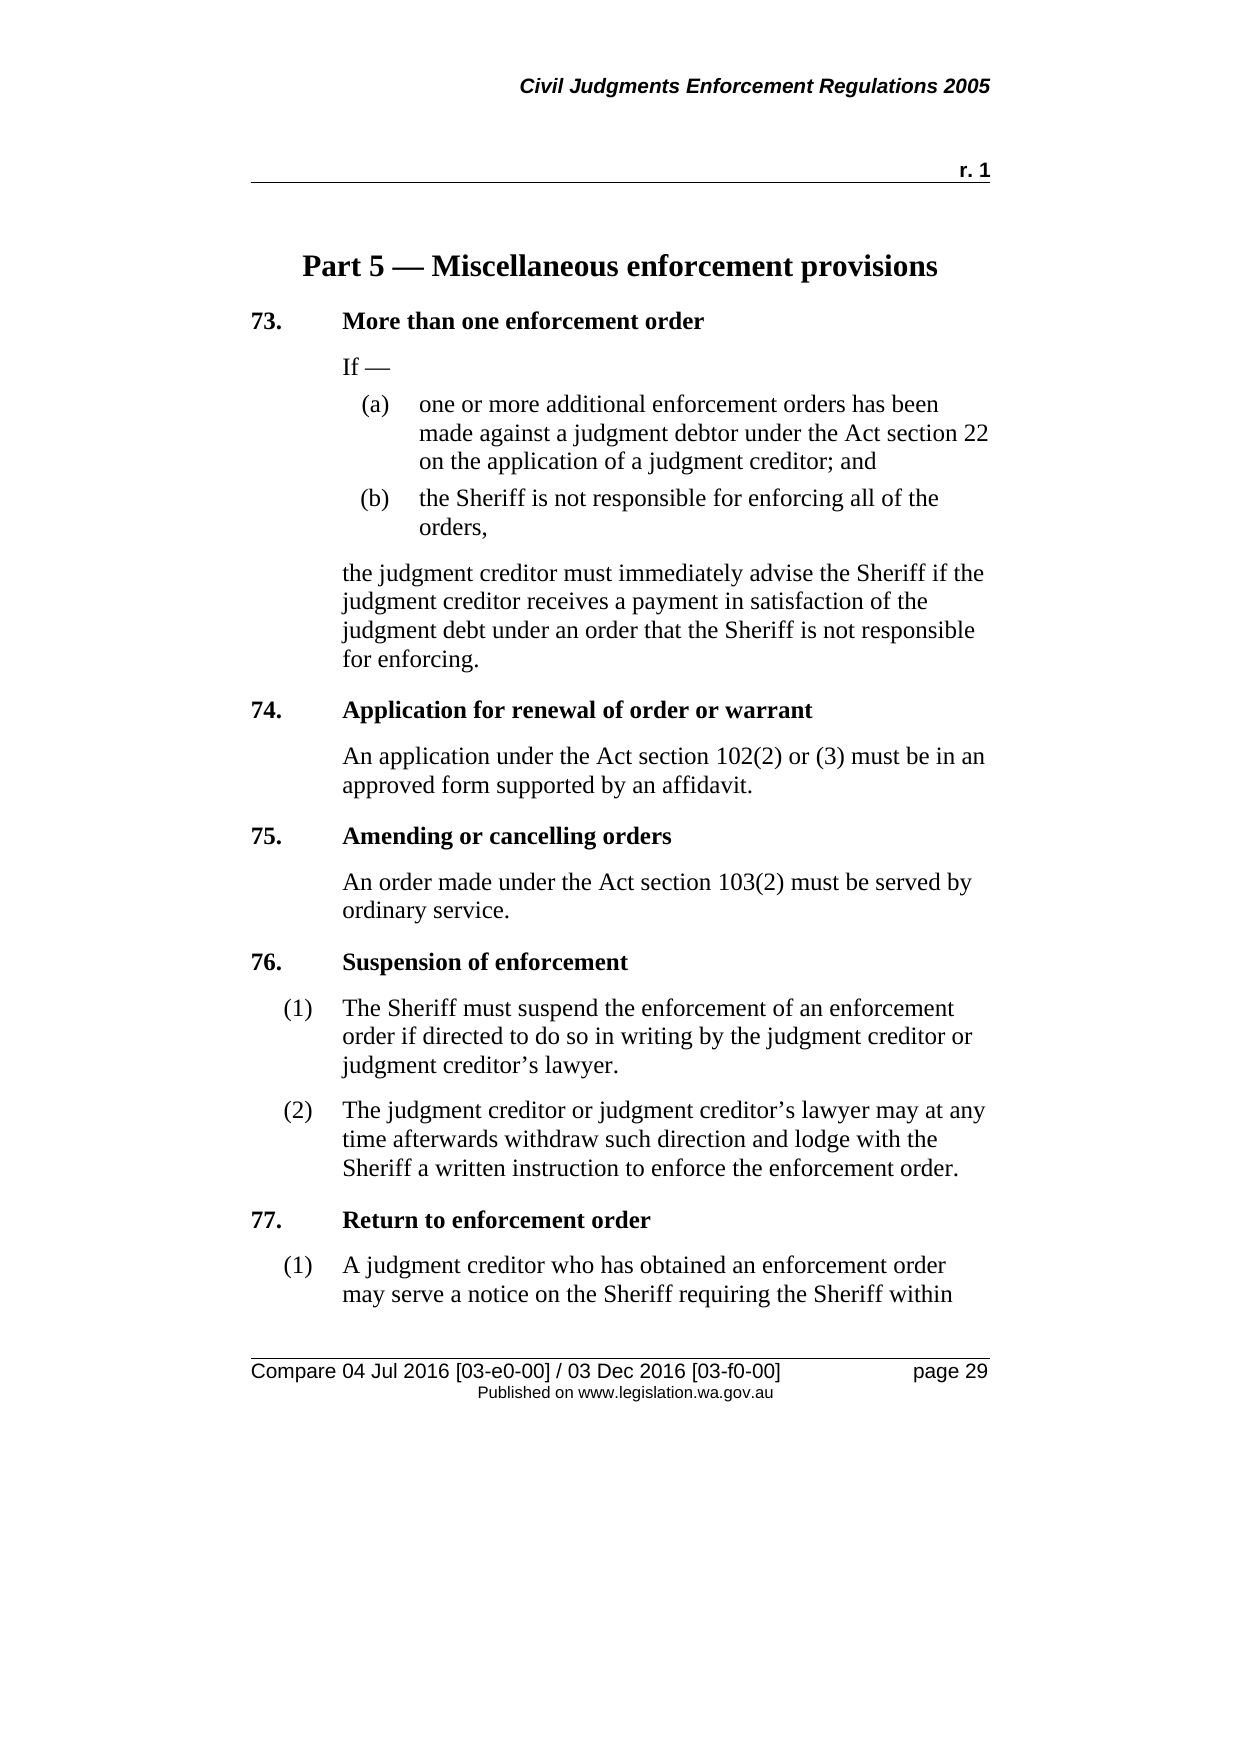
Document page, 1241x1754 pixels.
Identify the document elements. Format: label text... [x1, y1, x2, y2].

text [251, 1250, 990, 1308]
text An application under the Act section 102(2) or (3) must be in an approved form supported by an affidavit. [251, 741, 990, 798]
text (a) one or more additional enforcement orders has been made against a judgment debtor under the Act section 22 on the application of a judgment creditor; and [251, 389, 990, 475]
text (1) The Sheriff must suspend the enforcement of an enforcement order if directed to do so in writing by the judgment creditor or judgment creditor’s lawyer. [251, 993, 990, 1079]
subtitle 77. Return to enforcement order [251, 1205, 990, 1233]
subtitle 75. Amending or cancelling orders [251, 821, 990, 850]
text (b) the Sheriff is not responsible for enforcing all of the orders, [251, 483, 990, 541]
subtitle 73. More than one enforcement order [251, 306, 990, 335]
text An order made under the Act section 103(2) must be served by ordinary service. [251, 867, 990, 924]
text (2) The judgment creditor or judgment creditor’s lawyer may at any time afterwards withdraw such direction and lodge with the Sheriff a written instruction to enforce the enforcement order. [251, 1096, 990, 1182]
subtitle 76. Suspension of enforcement [251, 947, 990, 976]
subtitle 74. Application for renewal of order or warrant [251, 696, 990, 724]
subtitle Part 5 — Miscellaneous enforcement provisions [251, 247, 990, 283]
text the judgment creditor must immediately advise the Sheriff if the judgment creditor receives a payment in satisfaction of the judgment debt under an order that the Sheriff is not responsible for enforcing. [251, 558, 990, 673]
text If — [251, 352, 990, 381]
